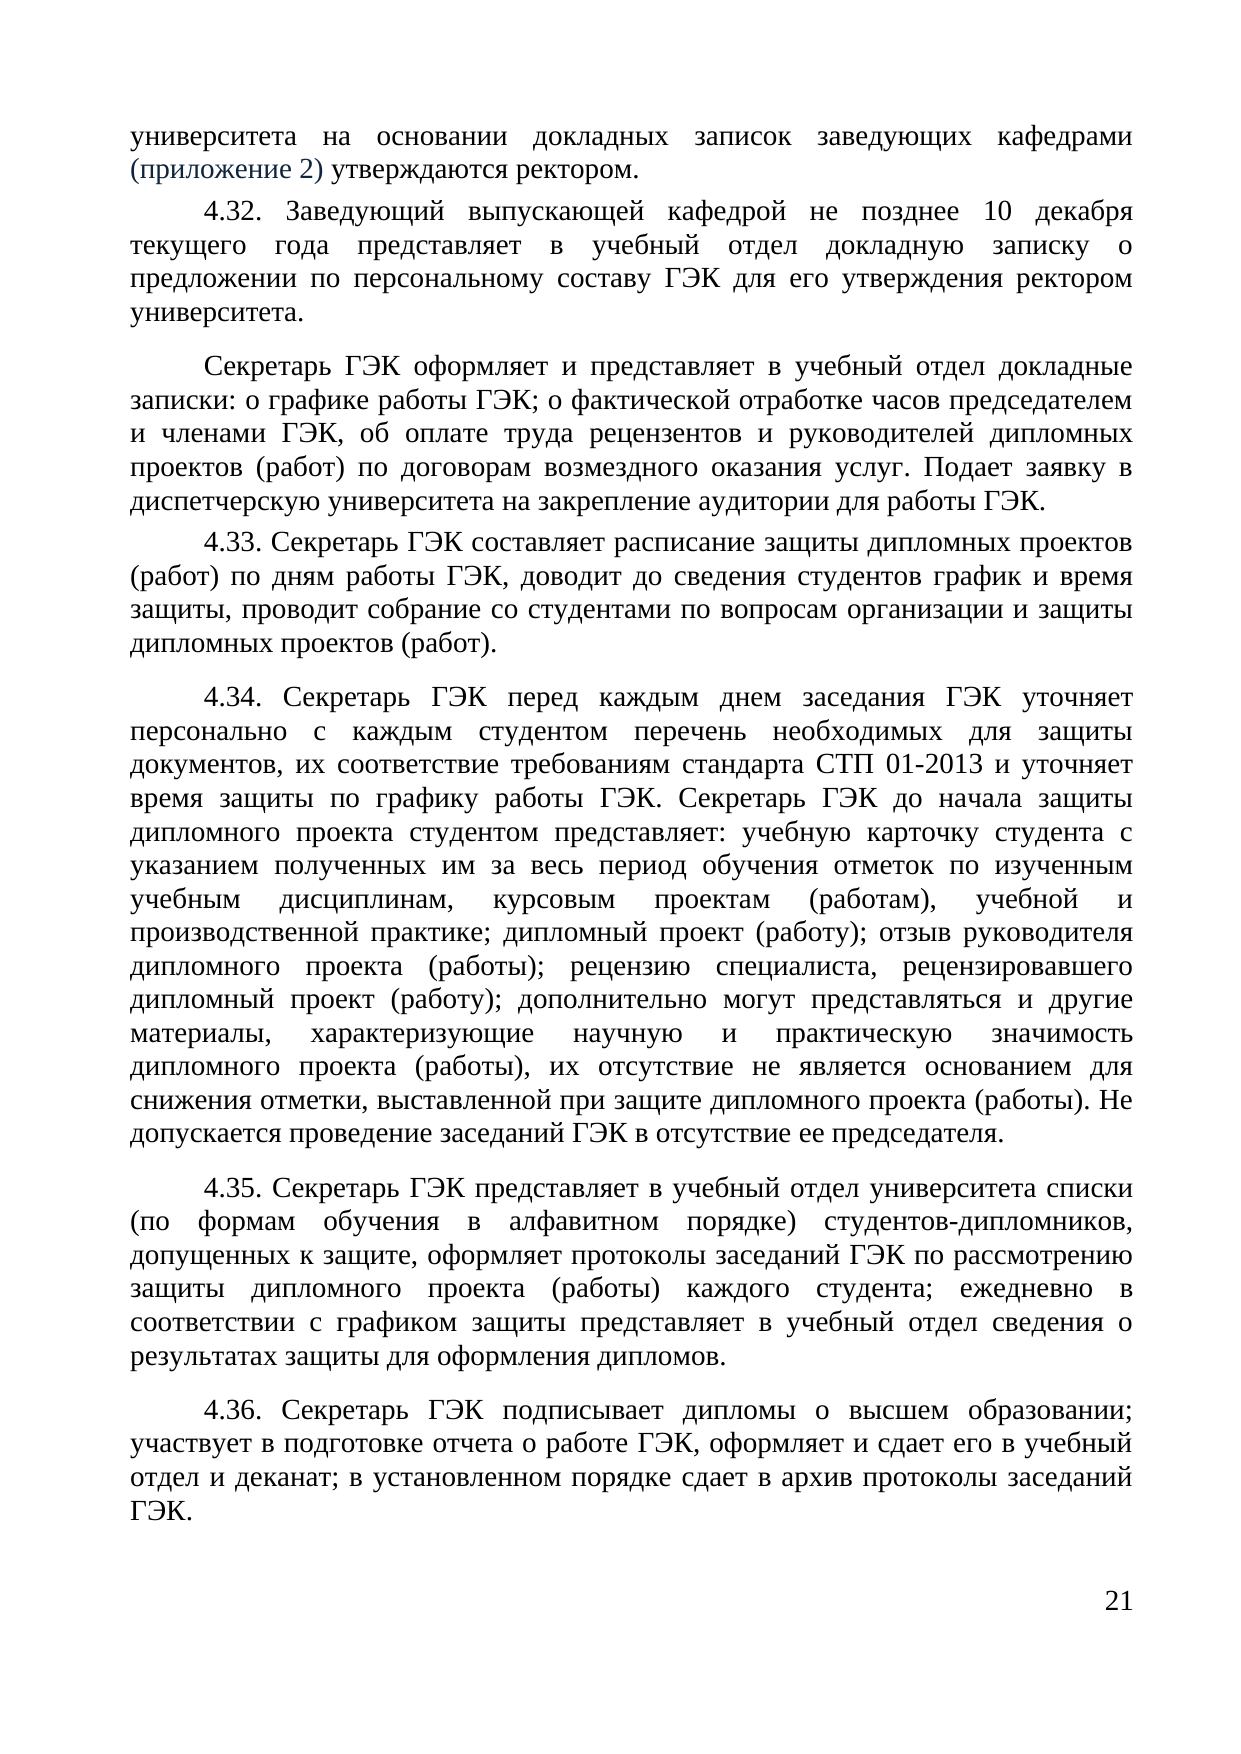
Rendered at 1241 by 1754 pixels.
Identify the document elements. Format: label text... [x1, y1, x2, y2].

text 4.36. Секретарь ГЭК подписывает дипломы о высшем образовании; участвует в подготовке отчета о работе ГЭК, оформляет и сдает его в учебный отдел и деканат; в установленном порядке сдает в архив протоколы заседаний ГЭК. [130, 1392, 1134, 1526]
text 4.32. Заведующий выпускающей кафедрой не позднее 10 декабря текущего года представляет в учебный отдел докладную записку о предложении по персональному составу ГЭК для его утверждения ректором университета. [130, 193, 1134, 328]
text Секретарь ГЭК оформляет и представляет в учебный отдел докладные записки: о графике работы ГЭК; о фактической отработке часов председателем и членами ГЭК, об оплате труда рецензентов и руководителей дипломных проектов (работ) по договорам возмездного оказания услуг. Подает заявку в диспетчерскую университета на закрепление аудитории для работы ГЭК. [130, 348, 1134, 516]
text 4.34. Секретарь ГЭК перед каждым днем заседания ГЭК уточняет персонально с каждым студентом перечень необходимых для защиты документов, их соответствие требованиям стандарта СТП 01-2013 и уточняет время защиты по графику работы ГЭК. Секретарь ГЭК до начала защиты дипломного проекта студентом представляет: учебную карточку студента с указанием полученных им за весь период обучения отметок по изученным учебным дисциплинам, курсовым проектам (работам), учебной и производственной практике; дипломный проект (работу); отзыв руководителя дипломного проекта (работы); рецензию специалиста, рецензировавшего дипломный проект (работу); дополнительно могут представляться и другие материалы, характеризующие научную и практическую значимость дипломного проекта (работы), их отсутствие не является основанием для снижения отметки, выставленной при защите дипломного проекта (работы). Не допускается проведение заседаний ГЭК в отсутствие ее председателя. [130, 679, 1134, 1149]
text 4.35. Секретарь ГЭК представляет в учебный отдел университета списки (по формам обучения в алфавитном порядке) студентов-дипломников, допущенных к защите, оформляет протоколы заседаний ГЭК по рассмотрению защиты дипломного проекта (работы) каждого студента; ежедневно в соответствии с графиком защиты представляет в учебный отдел сведения о результатах защиты для оформления дипломов. [130, 1170, 1134, 1371]
text 4.33. Секретарь ГЭК составляет расписание защиты дипломных проектов (работ) по дням работы ГЭК, доводит до сведения студентов график и время защиты, проводит собрание со студентами по вопросам организации и защиты дипломных проектов (работ). [130, 524, 1134, 659]
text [130, 118, 1134, 185]
